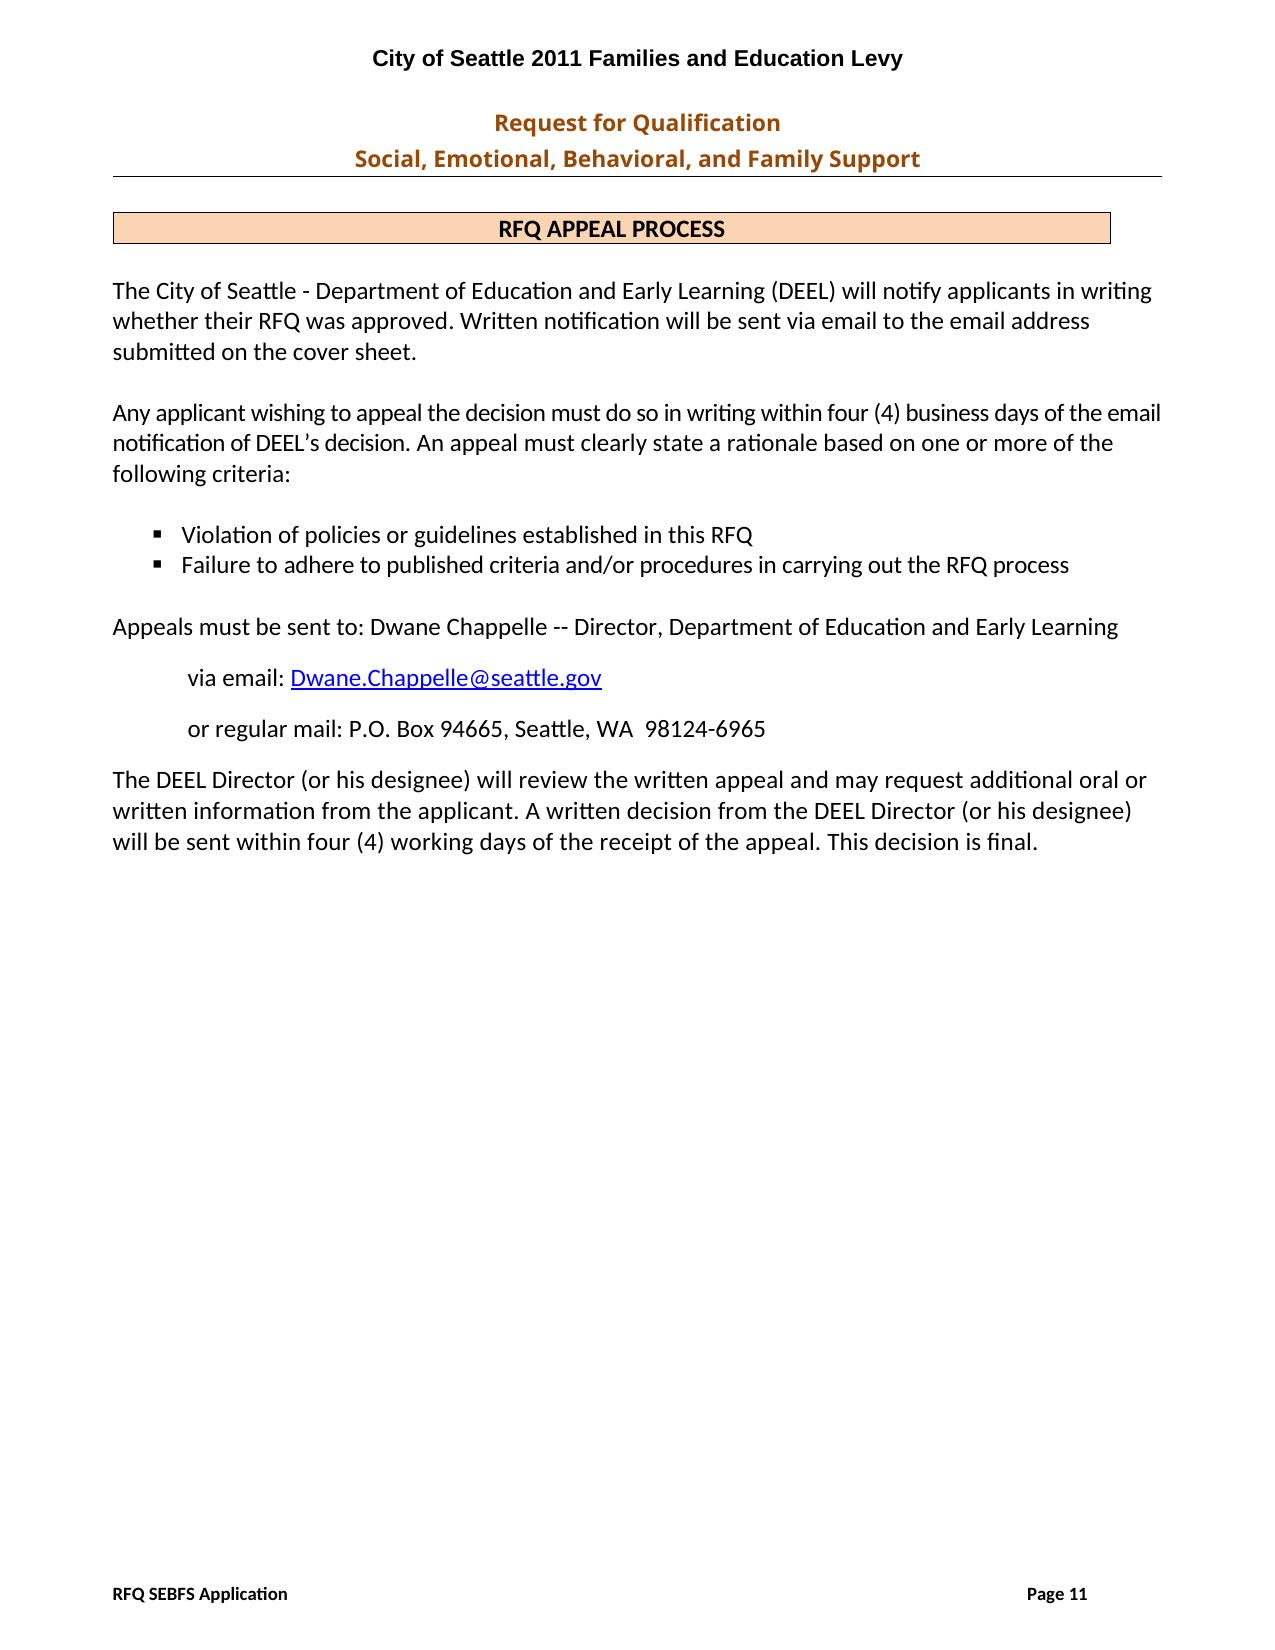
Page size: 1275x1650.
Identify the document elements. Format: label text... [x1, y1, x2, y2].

text Any applicant wishing to appeal the decision must do so in writing within four (4) business days of the email notification of DEEL’s decision. An appeal must clearly state a rationale based on one or more of the following criteria: [112, 397, 1162, 488]
list Violation of policies or guidelines established in this RFQ [151, 519, 1162, 549]
text The DEEL Director (or his designee) will review the written appeal and may request additional oral or written information from the applicant. A written decision from the DEEL Director (or his designee) will be sent within four (4) working days of the receipt of the appeal. This decision is final. [112, 765, 1162, 856]
list Failure to adhere to published criteria and/or procedures in carrying out the RFQ process [151, 549, 1162, 580]
text via email: Dwane.Chappelle@seattle.gov [187, 662, 1162, 692]
text Appeals must be sent to: Dwane Chappelle -- Director, Department of Education and Early Learning [112, 611, 1162, 641]
text or regular mail: P.O. Box 94665, Seattle, WA 98124-6965 [187, 713, 1162, 744]
text The City of Seattle - Department of Education and Early Learning (DEEL) will notify applicants in writing whether their RFQ was approved. Written notification will be sent via email to the email address submitted on the cover sheet. [112, 275, 1162, 366]
table_header RFQ APPEAL PROCESS [114, 213, 1110, 243]
